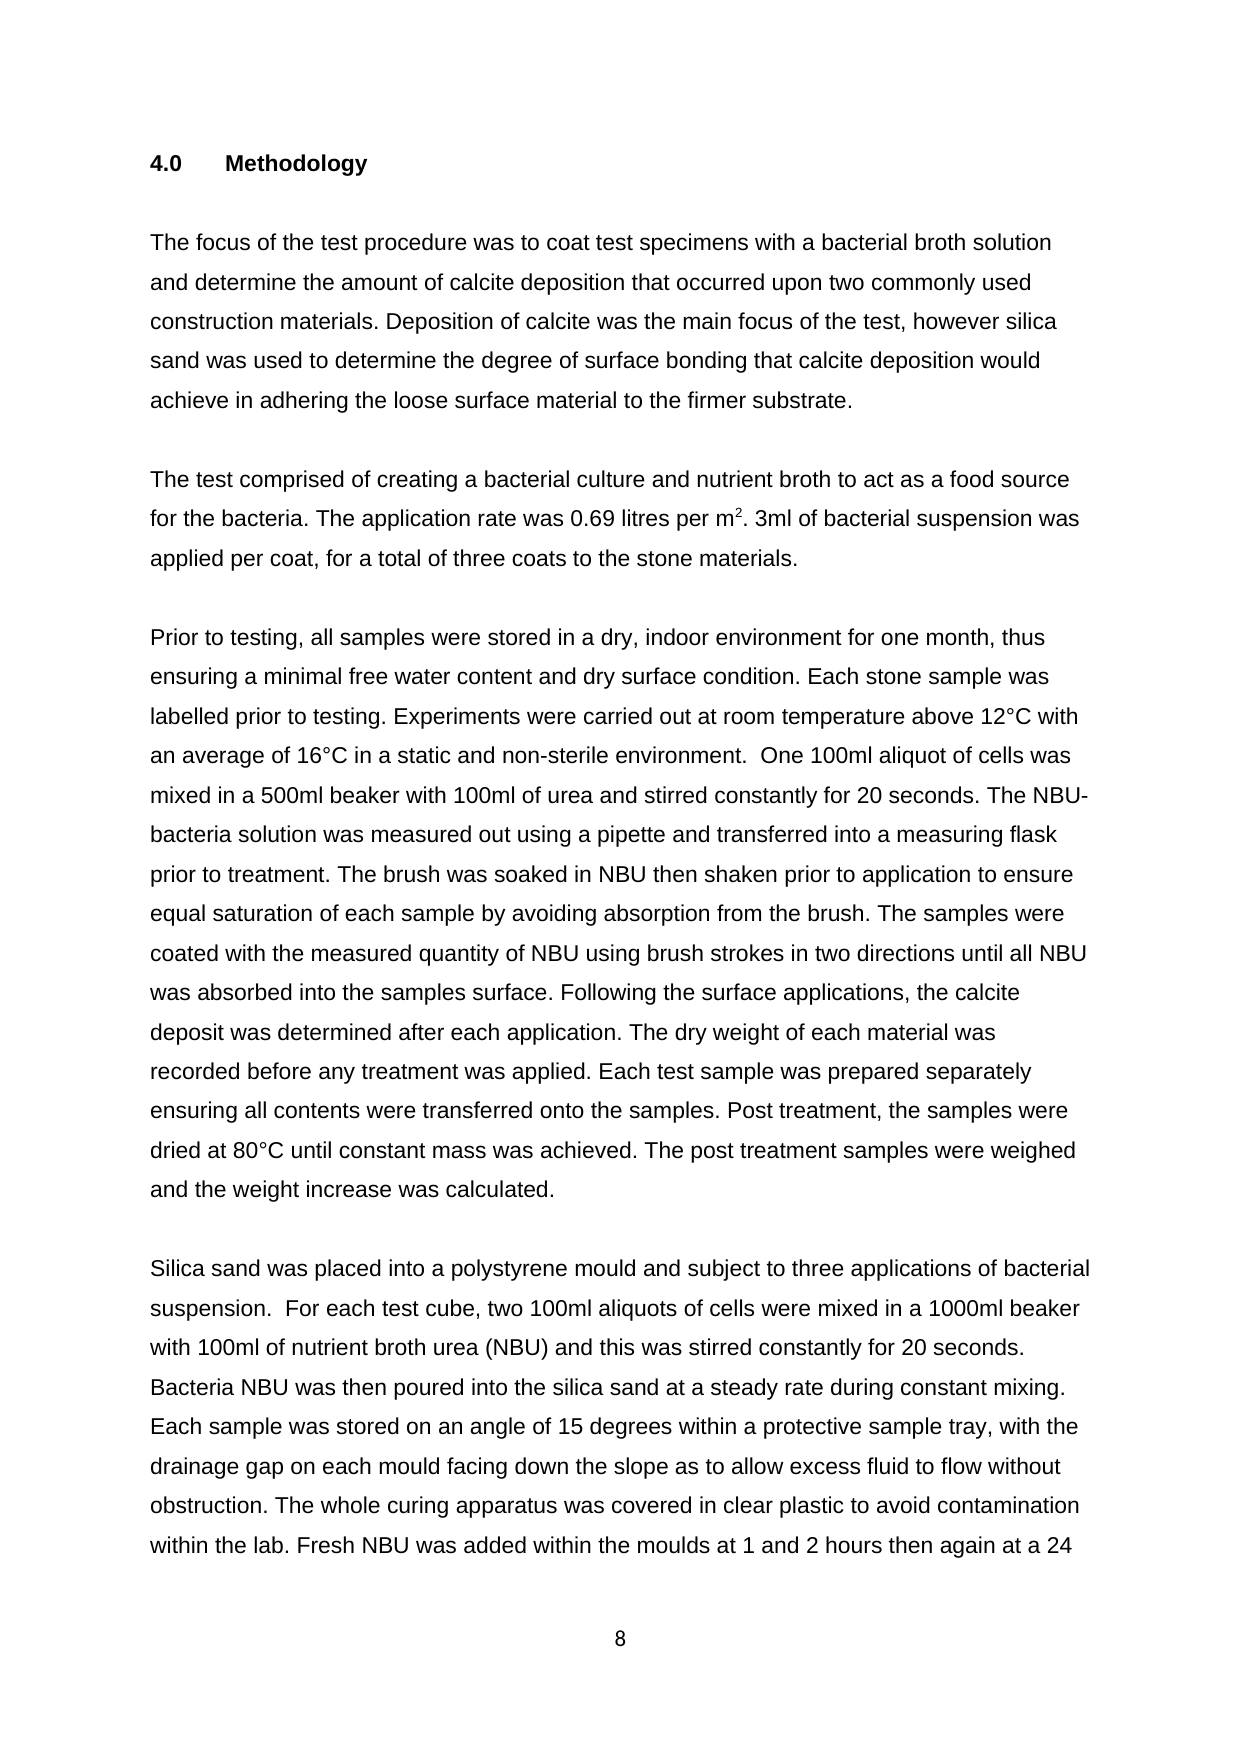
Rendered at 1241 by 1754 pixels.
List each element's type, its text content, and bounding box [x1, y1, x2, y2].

subtitle 4.0 Methodology [150, 150, 1090, 176]
text The focus of the test procedure was to coat test specimens with a bacterial broth solution and determine the amount of calcite deposition that occurred upon two commonly used construction materials. Deposition of calcite was the main focus of the test, however silica sand was used to determine the degree of surface bonding that calcite deposition would achieve in adhering the loose surface material to the firmer substrate. [150, 229, 1090, 413]
text The test comprised of creating a bacterial culture and nutrient broth to act as a food source for the bacteria. The application rate was 0.69 litres per m2. 3ml of bacterial suspension was applied per coat, for a total of three coats to the stone materials. [150, 466, 1090, 571]
text Prior to testing, all samples were stored in a dry, indoor environment for one month, thus ensuring a minimal free water content and dry surface condition. Each stone sample was labelled prior to testing. Experiments were carried out at room temperature above 12°C with an average of 16°C in a static and non-sterile environment. One 100ml aliquot of cells was mixed in a 500ml beaker with 100ml of urea and stirred constantly for 20 seconds. The NBU- bacteria solution was measured out using a pipette and transferred into a measuring flask prior to treatment. The brush was soaked in NBU then shaken prior to application to ensure equal saturation of each sample by avoiding absorption from the brush. The samples were coated with the measured quantity of NBU using brush strokes in two directions until all NBU was absorbed into the samples surface. Following the surface applications, the calcite deposit was determined after each application. The dry weight of each material was recorded before any treatment was applied. Each test sample was prepared separately ensuring all contents were transferred onto the samples. Post treatment, the samples were dried at 80°C until constant mass was achieved. The post treatment samples were weighed and the weight increase was calculated. [150, 624, 1090, 1203]
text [150, 1255, 1090, 1558]
